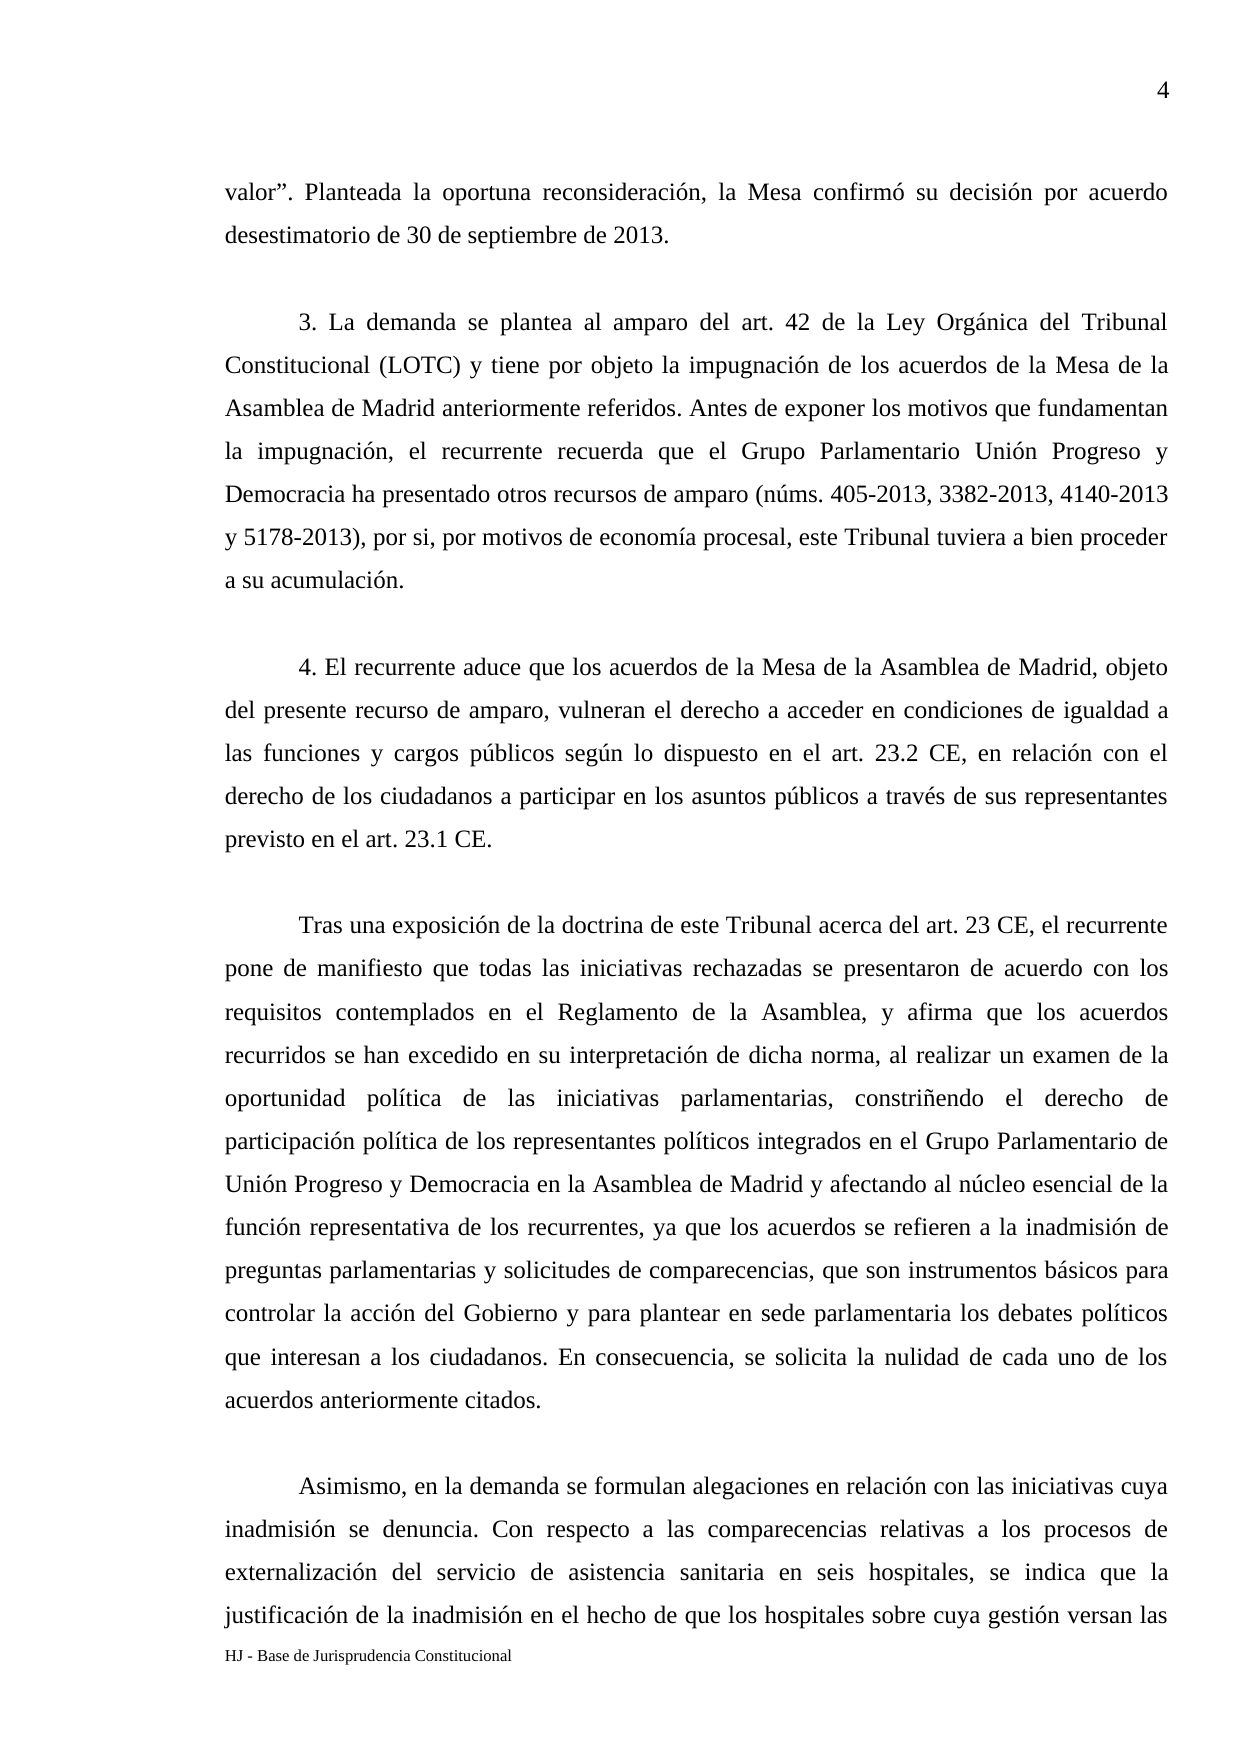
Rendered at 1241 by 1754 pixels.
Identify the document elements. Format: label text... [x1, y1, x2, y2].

text 3. La demanda se plantea al amparo del art. 42 de la Ley Orgánica del Tribunal Constitucional (LOTC) y tiene por objeto la impugnación de los acuerdos de la Mesa de la Asamblea de Madrid anteriormente referidos. Antes de exponer los motivos que fundamentan la impugnación, el recurrente recuerda que el Grupo Parlamentario Unión Progreso y Democracia ha presentado otros recursos de amparo (núms. 405-2013, 3382-2013, 4140-2013 y 5178-2013), por si, por motivos de economía procesal, este Tribunal tuviera a bien proceder a su acumulación. [224, 307, 1169, 594]
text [224, 1471, 1169, 1629]
text Tras una exposición de la doctrina de este Tribunal acerca del art. 23 CE, el recurrente pone de manifiesto que todas las iniciativas rechazadas se presentaron de acuerdo con los requisitos contemplados en el Reglamento de la Asamblea, y afirma que los acuerdos recurridos se han excedido en su interpretación de dicha norma, al realizar un examen de la oportunidad política de las iniciativas parlamentarias, constriñendo el derecho de participación política de los representantes políticos integrados en el Grupo Parlamentario de Unión Progreso y Democracia en la Asamblea de Madrid y afectando al núcleo esencial de la función representativa de los recurrentes, ya que los acuerdos se refieren a la inadmisión de preguntas parlamentarias y solicitudes de comparecencias, que son instrumentos básicos para controlar la acción del Gobierno y para plantear en sede parlamentaria los debates políticos que interesan a los ciudadanos. En consecuencia, se solicita la nulidad de cada uno de los acuerdos anteriormente citados. [224, 910, 1169, 1413]
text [224, 177, 1169, 249]
text 4. El recurrente aduce que los acuerdos de la Mesa de la Asamblea de Madrid, objeto del presente recurso de amparo, vulneran el derecho a acceder en condiciones de igualdad a las funciones y cargos públicos según lo dispuesto en el art. 23.2 CE, en relación con el derecho de los ciudadanos a participar en los asuntos públicos a través de sus representantes previsto en el art. 23.1 CE. [224, 652, 1169, 853]
